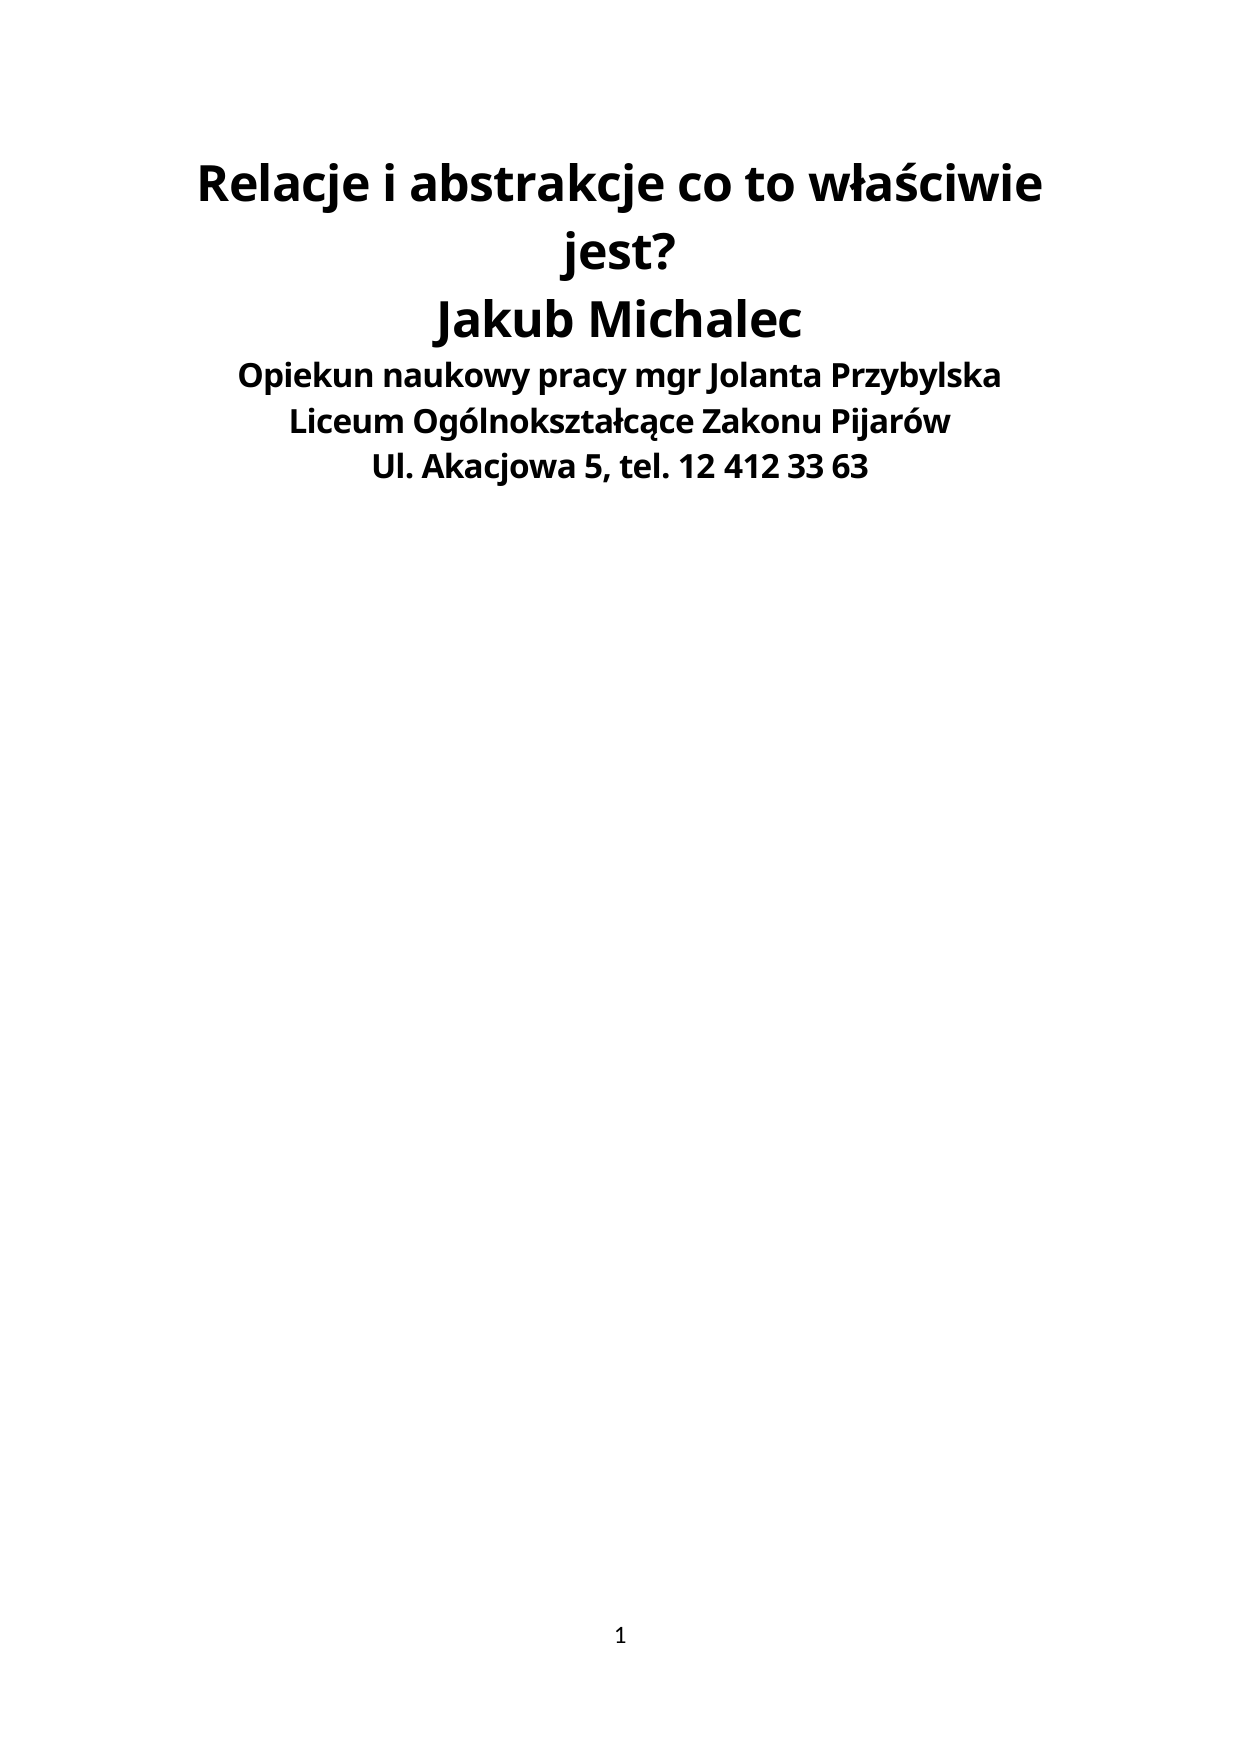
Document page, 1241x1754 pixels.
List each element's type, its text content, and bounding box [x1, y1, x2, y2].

title Liceum Ogólnokształcące Zakonu Pijarów [148, 397, 1093, 443]
title Opiekun naukowy pracy mgr Jolanta Przybylska [148, 352, 1093, 397]
title Relacje i abstrakcje co to właściwie jest? [148, 148, 1093, 284]
title Ul. Akacjowa 5, tel. 12 412 33 63 [148, 443, 1093, 488]
title Jakub Michalec [148, 284, 1093, 352]
